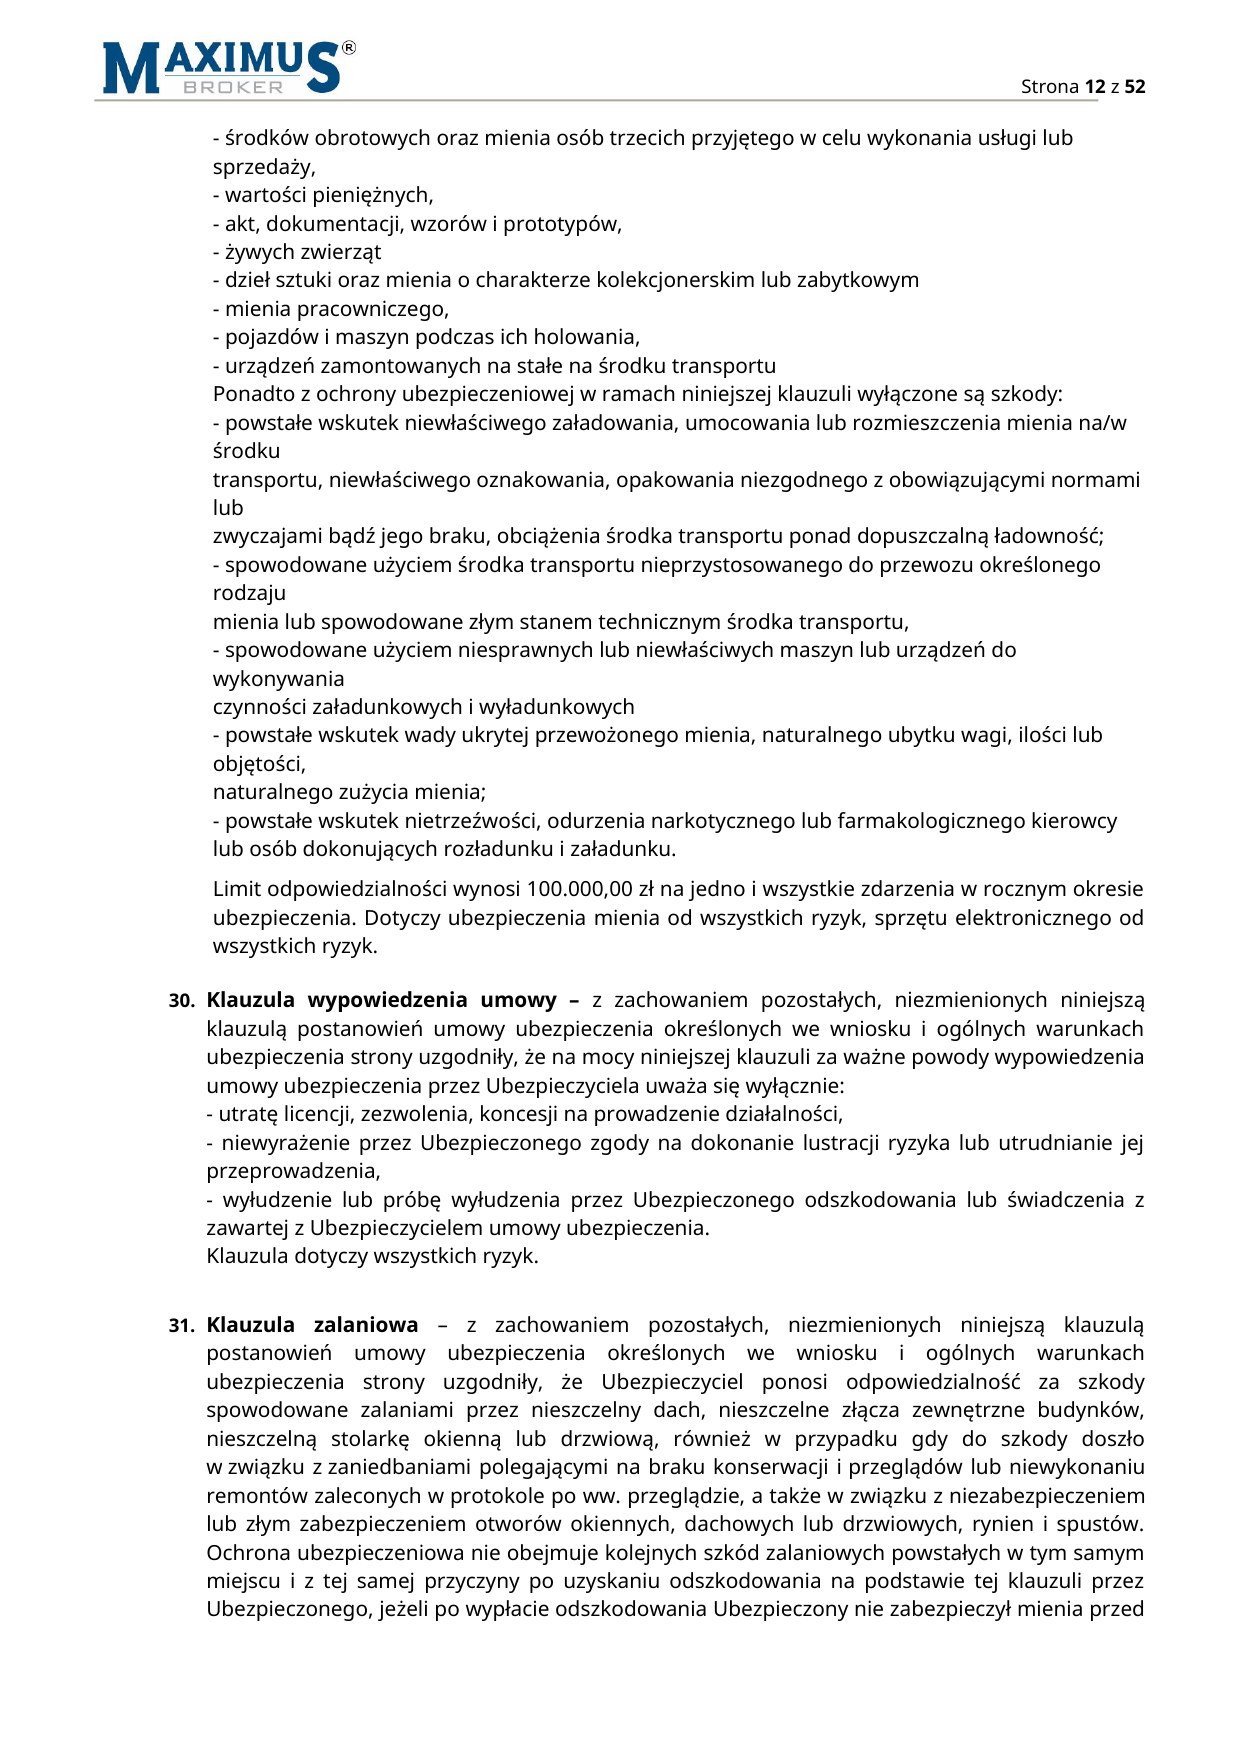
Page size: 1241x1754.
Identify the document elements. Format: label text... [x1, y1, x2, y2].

text - niewyrażenie przez Ubezpieczonego zgody na dokonanie lustracji ryzyka lub utrudnianie jej przeprowadzenia, [206, 1128, 1146, 1185]
text - wartości pieniężnych, [213, 180, 1146, 209]
picture [97, 36, 362, 98]
text - wyłudzenie lub próbę wyłudzenia przez Ubezpieczonego odszkodowania lub świadczenia z zawartej z Ubezpieczycielem umowy ubezpieczenia. [206, 1185, 1146, 1242]
text - żywych zwierząt [213, 237, 1146, 266]
text transportu, niewłaściwego oznakowania, opakowania niezgodnego z obowiązującymi normami lub [213, 465, 1146, 522]
list - powstałe wskutek niewłaściwego załadowania, umocowania lub rozmieszczenia mienia na/w środku [213, 408, 1146, 465]
text Ponadto z ochrony ubezpieczeniowej w ramach niniejszej klauzuli wyłączone są szkody: [213, 379, 1146, 408]
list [168, 1310, 1146, 1623]
text - akt, dokumentacji, wzorów i prototypów, [213, 209, 1146, 237]
list mienia lub spowodowane złym stanem technicznym środka transportu, [213, 607, 1146, 635]
list Klauzula wypowiedzenia umowy – z zachowaniem pozostałych, niezmienionych niniejszą klauzulą postanowień umowy ubezpieczenia określonych we wniosku i ogólnych warunkach ubezpieczenia strony uzgodniły, że na mocy niniejszej klauzuli za ważne powody wypowiedzenia umowy ubezpieczenia przez Ubezpieczyciela uważa się wyłącznie: [169, 986, 1146, 1099]
text - urządzeń zamontowanych na stałe na środku transportu [213, 351, 1146, 379]
text - spowodowane użyciem środka transportu nieprzystosowanego do przewozu określonego rodzaju [213, 550, 1146, 607]
list czynności załadunkowych i wyładunkowych [213, 692, 1146, 721]
list - powstałe wskutek wady ukrytej przewożonego mienia, naturalnego ubytku wagi, ilości lub objętości, [213, 721, 1146, 777]
text - pojazdów i maszyn podczas ich holowania, [213, 322, 1146, 351]
text - środków obrotowych oraz mienia osób trzecich przyjętego w celu wykonania usługi lub sprzedaży, [213, 123, 1146, 180]
text - mienia pracowniczego, [213, 294, 1146, 322]
text - utratę licencji, zezwolenia, koncesji na prowadzenie działalności, [206, 1099, 1146, 1128]
text Klauzula dotyczy wszystkich ryzyk. [206, 1242, 1146, 1270]
text zwyczajami bądź jego braku, obciążenia środka transportu ponad dopuszczalną ładowność; [213, 522, 1146, 550]
text - spowodowane użyciem niesprawnych lub niewłaściwych maszyn lub urządzeń do wykonywania [213, 635, 1146, 692]
text naturalnego zużycia mienia; [213, 777, 1146, 806]
text Limit odpowiedzialności wynosi 100.000,00 zł na jedno i wszystkie zdarzenia w rocznym okresie ubezpieczenia. Dotyczy ubezpieczenia mienia od wszystkich ryzyk, sprzętu elektronicznego od wszystkich ryzyk. [213, 874, 1146, 960]
text - dzieł sztuki oraz mienia o charakterze kolekcjonerskim lub zabytkowym [213, 266, 1146, 294]
list - powstałe wskutek nietrzeźwości, odurzenia narkotycznego lub farmakologicznego kierowcy lub osób dokonujących rozładunku i załadunku. [213, 806, 1146, 863]
